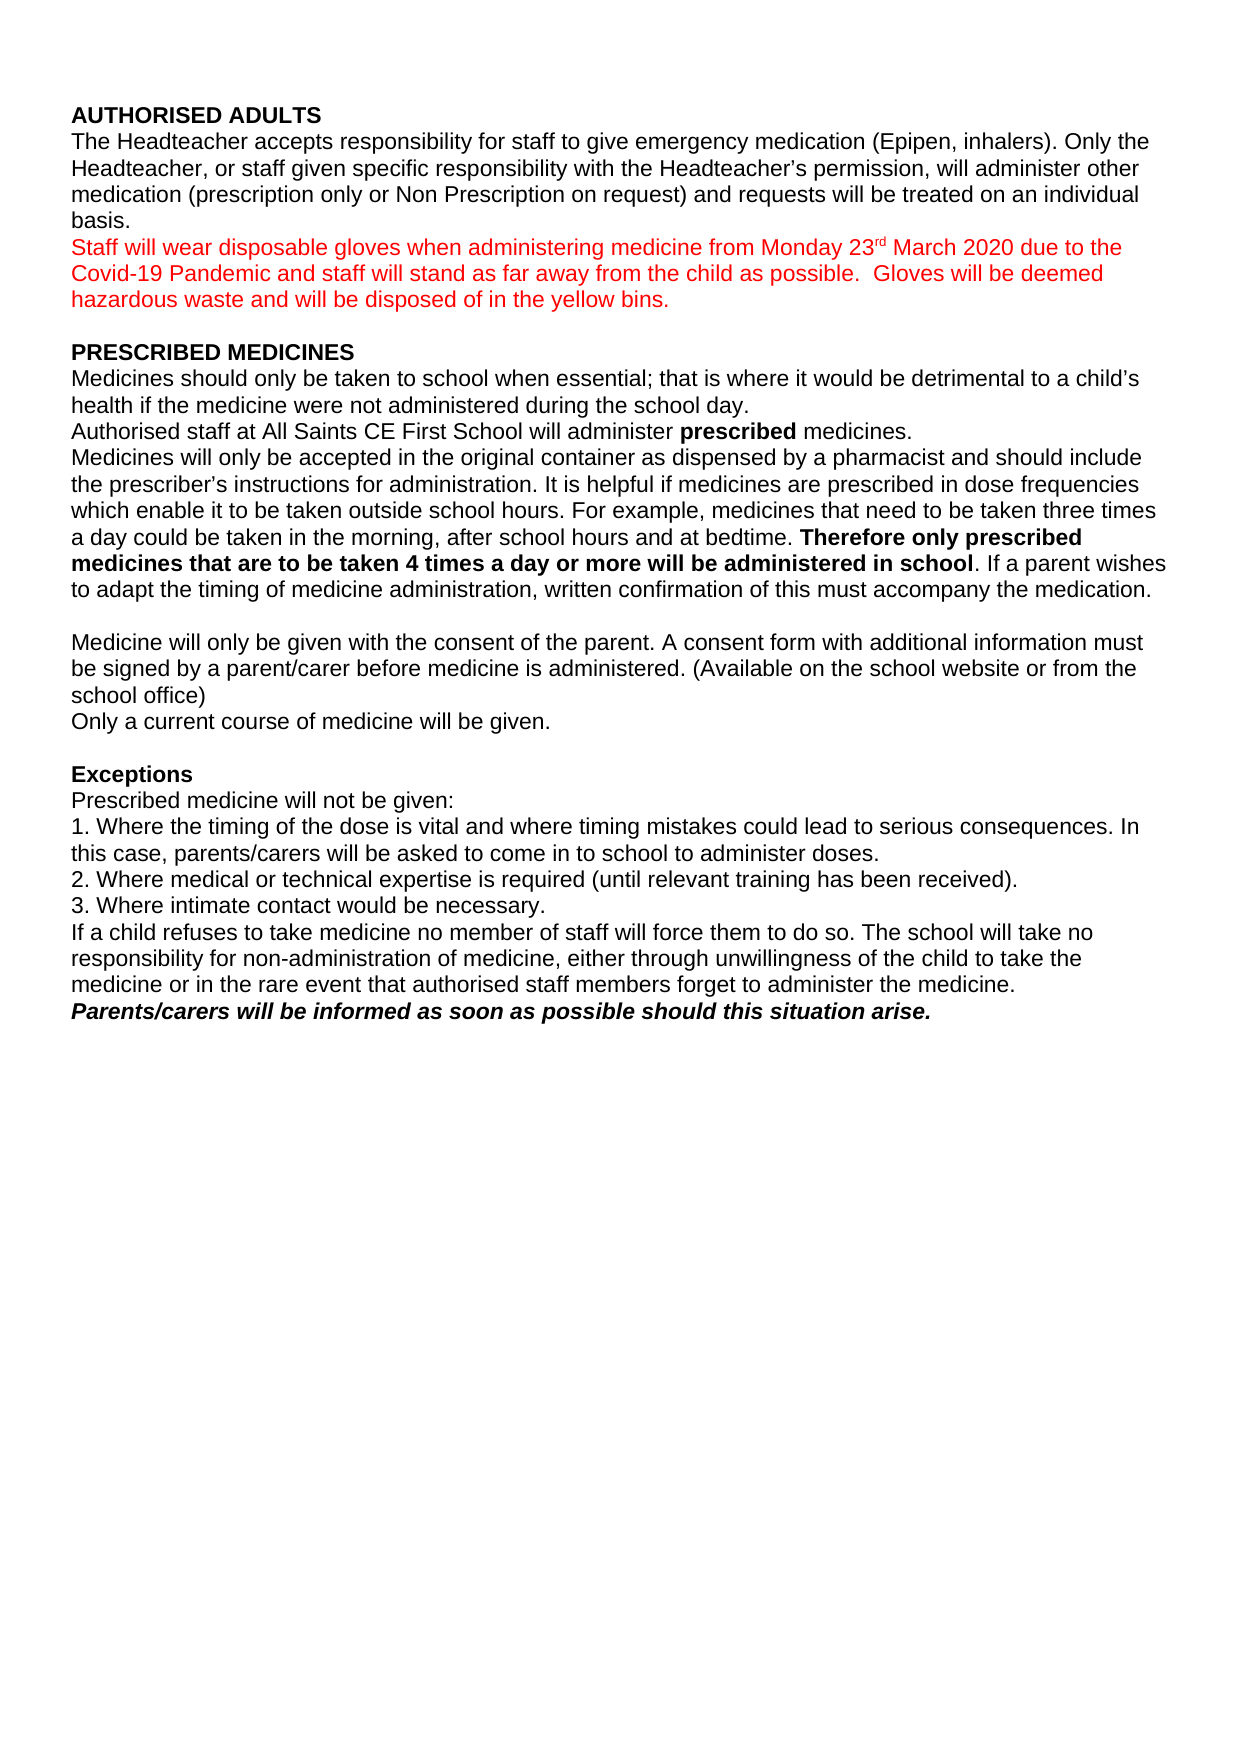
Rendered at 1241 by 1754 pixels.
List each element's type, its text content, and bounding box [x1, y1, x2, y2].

text 1. Where the timing of the dose is vital and where timing mistakes could lead to serious consequences. In this case, parents/carers will be asked to come in to school to administer doses. [71, 813, 1169, 866]
text Medicine will only be given with the consent of the parent. A consent form with additional information must be signed by a parent/carer before medicine is administered. (Available on the school website or from the school office) [71, 629, 1169, 708]
text Authorised staff at All Saints CE First School will administer prescribed medicines. [71, 418, 1169, 444]
text Medicines should only be taken to school when essential; that is where it would be detrimental to a child’s health if the medicine were not administered during the school day. [71, 365, 1169, 418]
text If a child refuses to take medicine no member of staff will force them to do so. The school will take no responsibility for non-administration of medicine, either through unwillingness of the child to take the medicine or in the rare event that authorised staff members forget to administer the medicine. [71, 919, 1169, 998]
text Staff will wear disposable gloves when administering medicine from Monday 23rd March 2020 due to the Covid-19 Pandemic and staff will stand as far away from the child as possible. Gloves will be deemed hazardous waste and will be disposed of in the yellow bins. [71, 233, 1169, 313]
text Only a current course of medicine will be given. [71, 708, 1169, 734]
text PRESCRIBED MEDICINES [71, 339, 1169, 365]
text The Headteacher accepts responsibility for staff to give emergency medication (Epipen, inhalers). Only the Headteacher, or staff given specific responsibility with the Headteacher’s permission, will administer other medication (prescription only or Non Prescription on request) and requests will be treated on an individual basis. [71, 128, 1169, 233]
text Exceptions [71, 761, 1169, 787]
text 2. Where medical or technical expertise is required (until relevant training has been received). [71, 866, 1169, 892]
text Prescribed medicine will not be given: [71, 787, 1169, 813]
text Medicines will only be accepted in the original container as dispensed by a pharmacist and should include the prescriber’s instructions for administration. It is helpful if medicines are prescribed in dose frequencies which enable it to be taken outside school hours. For example, medicines that need to be taken three times a day could be taken in the morning, after school hours and at bedtime. Therefore only prescribed medicines that are to be taken 4 times a day or more will be administered in school. If a parent wishes to adapt the timing of medicine administration, written confirmation of this must accompany the medication. [71, 444, 1169, 602]
text Parents/carers will be informed as soon as possible should this situation arise. [71, 998, 1169, 1024]
text 3. Where intimate contact would be necessary. [71, 892, 1169, 919]
text AUTHORISED ADULTS [71, 102, 1169, 128]
